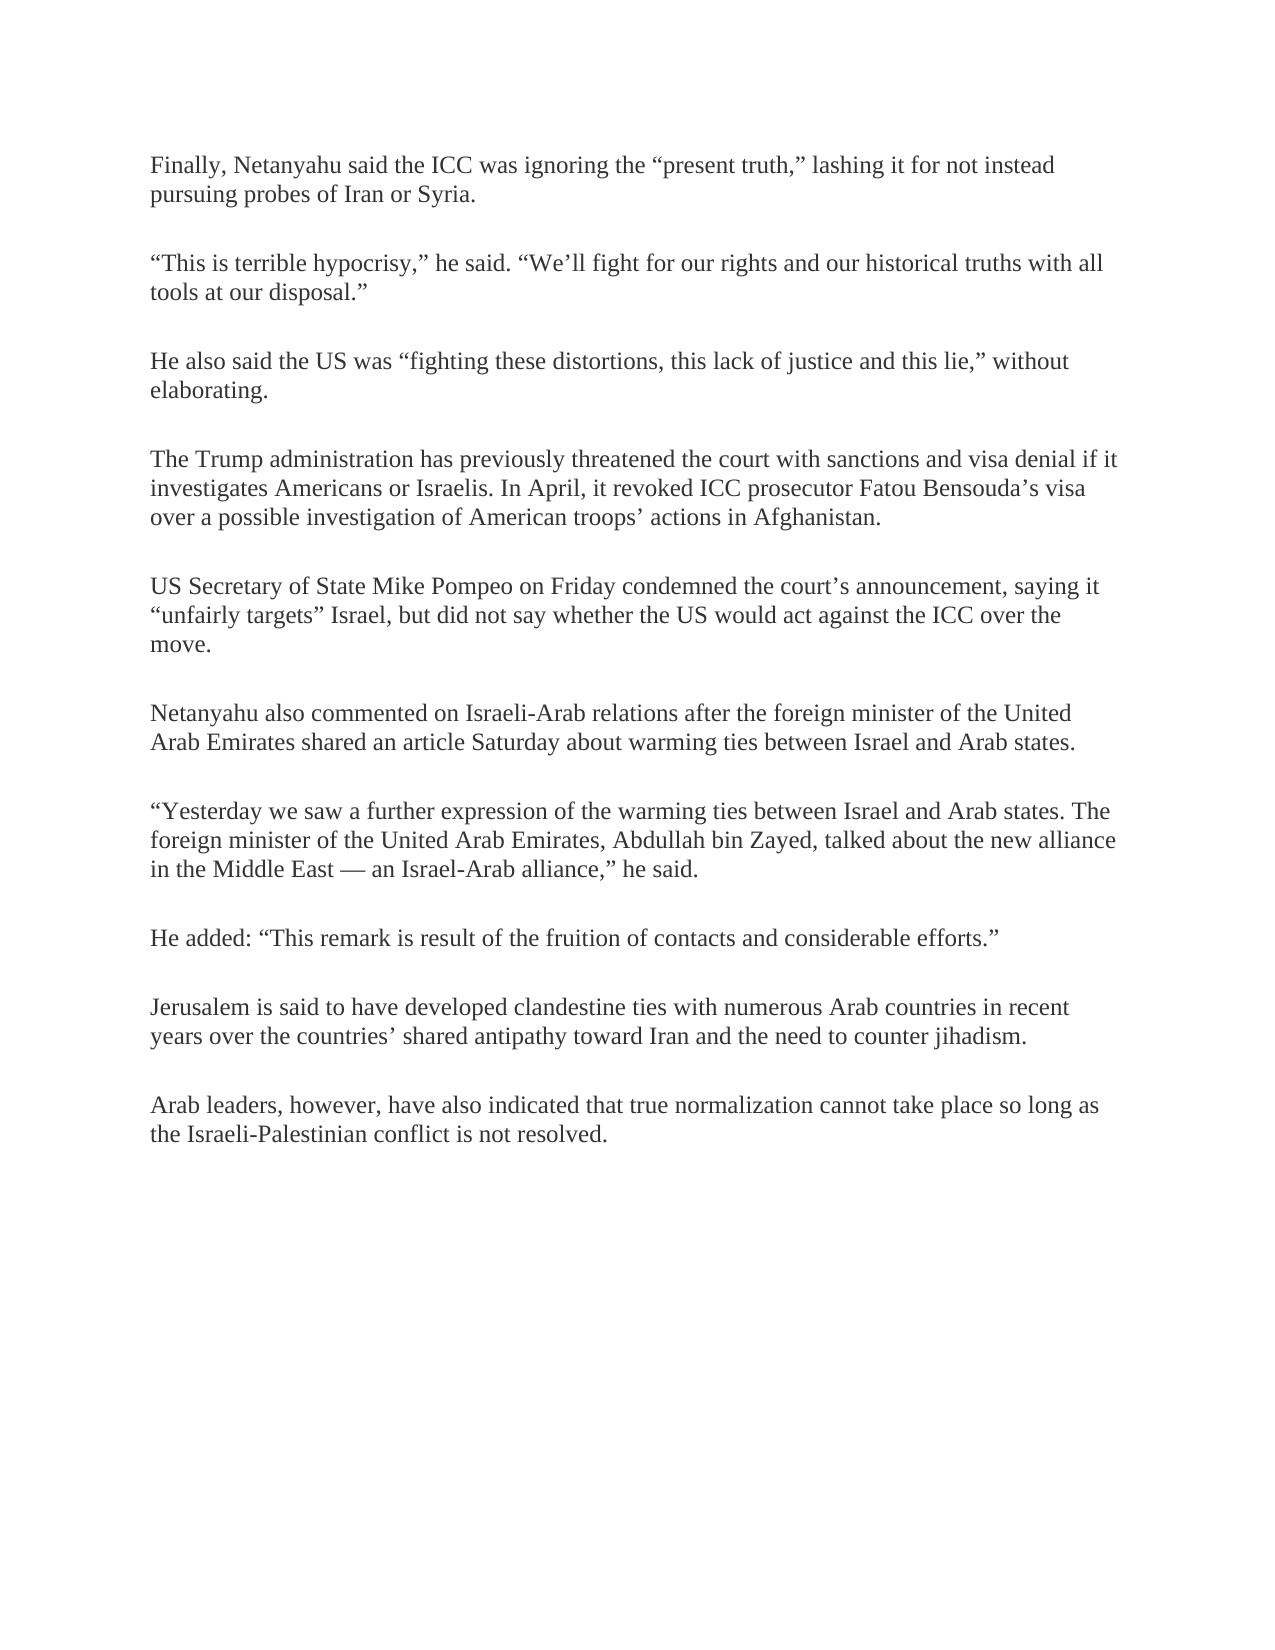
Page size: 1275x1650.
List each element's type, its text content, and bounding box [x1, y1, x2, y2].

text Jerusalem is said to have developed clandestine ties with numerous Arab countries in recent years over the countries’ shared antipathy toward Iran and the need to counter jihadism. [150, 992, 1125, 1050]
text Arab leaders, however, have also indicated that true normalization cannot take place so long as the Israeli-Palestinian conflict is not resolved. [150, 1091, 1125, 1148]
text “Yesterday we saw a further expression of the warming ties between Israel and Arab states. The foreign minister of the United Arab Emirates, Abdullah bin Zayed, talked about the new alliance in the Middle East — an Israel-Arab alliance,” he said. [150, 796, 1125, 882]
text Finally, Netanyahu said the ICC was ignoring the “present truth,” lashing it for not instead pursuing probes of Iran or Syria. [150, 150, 1125, 207]
text He also said the US was “fighting these distortions, this lack of justice and this lie,” without elaborating. [150, 346, 1125, 404]
text Netanyahu also commented on Israeli-Arab relations after the foreign minister of the United Arab Emirates shared an article Saturday about warming ties between Israel and Arab states. [150, 698, 1125, 756]
text US Secretary of State Mike Pompeo on Friday condemned the court’s announcement, saying it “unfairly targets” Israel, but did not say whether the US would act against the ICC over the move. [150, 571, 1125, 657]
text “This is terrible hypocrisy,” he said. “We’ll fight for our rights and our historical truths with all tools at our disposal.” [150, 248, 1125, 306]
text The Trump administration has previously threatened the court with sanctions and visa denial if it investigates Americans or Israelis. In April, it revoked ICC prosecutor Fatou Bensouda’s visa over a possible investigation of American troops’ actions in Afghanistan. [150, 444, 1125, 531]
text He added: “This remark is result of the fruition of contacts and considerable efforts.” [150, 923, 1125, 952]
